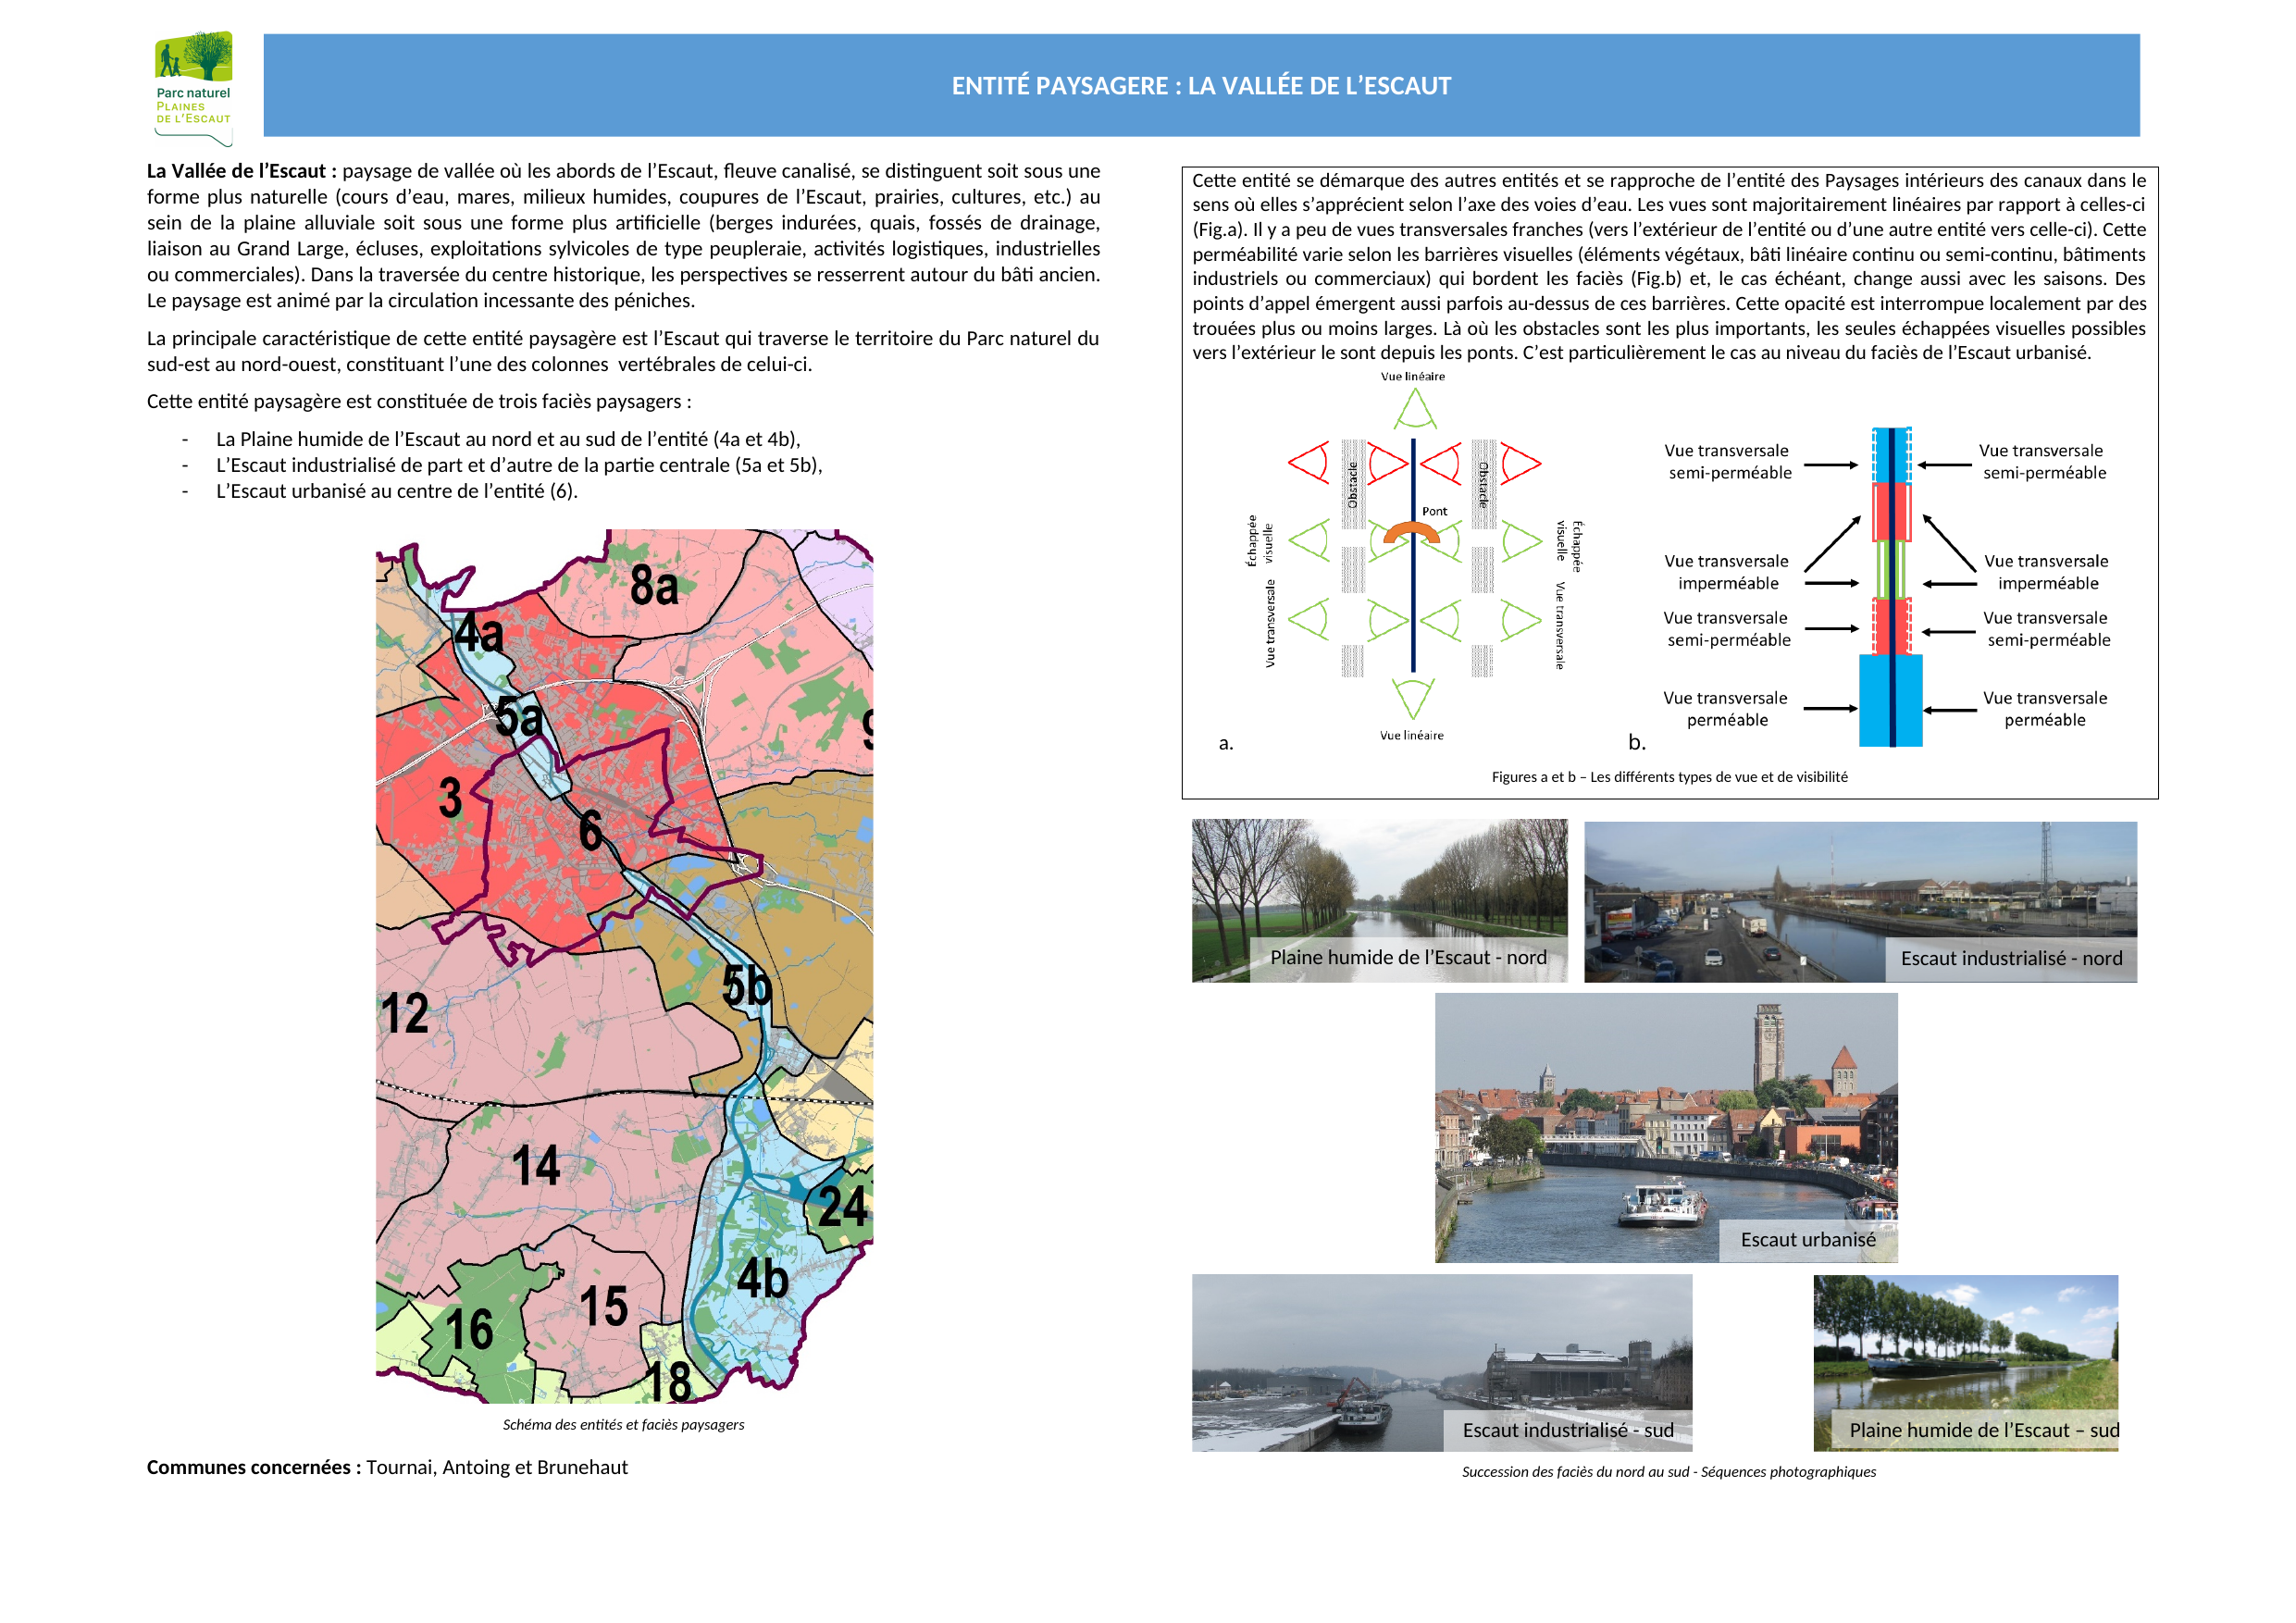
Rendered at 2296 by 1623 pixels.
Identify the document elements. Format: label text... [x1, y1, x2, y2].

table_header [1182, 819, 2152, 994]
picture [155, 31, 233, 146]
picture [376, 529, 874, 1404]
picture [1239, 365, 1590, 750]
picture [1434, 993, 1899, 1263]
table_cell [1182, 1274, 2152, 1463]
picture [1192, 819, 1569, 983]
table_cell [1182, 994, 2152, 1274]
table_header Communes concernées : Tournai, Antoing et Brunehaut [137, 1454, 1112, 1480]
table_header La Vallée de l’Escaut : paysage de vallée où les abords de l’Escaut, fleuve canalisé, se distinguent soit sous une forme plus naturelle (cours d’eau, mares, milieux humides, coupures de l’Escaut, prairies, cultures, etc.) au sein de la plaine alluviale soit sous une forme plus artificielle (berges indurées, quais, fossés de drainage, liaison au Grand Large, écluses, exploitations sylvicoles de type peupleraie, activités logistiques, industrielles ou commerciales). Dans la traversée du centre historique, les perspectives se resserrent autour du bâti ancien. Le paysage est animé par la circulation incessante des péniches. La principale caractéristique de cette entité paysagère est l’Escaut qui traverse le territoire du Parc naturel du sud-est au nord-ouest, constituant l’une des colonnes vertébrales de celui-ci. Cette entité paysagère est constituée de trois faciès paysagers : La Plaine humide de l’Escaut au nord et au sud de l’entité (4a et 4b), L’Escaut industrialisé de part et d’autre de la partie centrale (5a et 5b), L’Escaut urbanisé au centre de l’entité (6). [137, 146, 1112, 529]
text Succession des faciès du nord au sud - Séquences photographiques [1182, 1463, 2159, 1481]
table_header Cette entité se démarque des autres entités et se rapproche de l’entité des Paysages intérieurs des canaux dans le sens où elles s’apprécient selon l’axe des voies d’eau. Les vues sont majoritairement linéaires par rapport à celles-ci (Fig.a). Il y a peu de vues transversales franches (vers l’extérieur de l’entité ou d’une autre entité vers celle-ci). Cette perméabilité varie selon les barrières visuelles (éléments végétaux, bâti linéaire continu ou semi-continu, bâtiments industriels ou commerciaux) qui bordent les faciès (Fig.b) et, le cas échéant, change aussi avec les saisons. Des points d’appel émergent aussi parfois au-dessus de ces barrières. Cette opacité est interrompue localement par des trouées plus ou moins larges. Là où les obstacles sont les plus importants, les seules échappées visuelles possibles vers l’extérieur le sont depuis les ponts. C’est particulièrement le cas au niveau du faciès de l’Escaut urbanisé. a. b. Figures a et b – Les différents types de vue et de visibilité [1183, 167, 2158, 798]
picture [1652, 427, 2122, 750]
picture [1192, 1274, 1694, 1452]
table_cell Schéma des entités et faciès paysagers [137, 529, 1112, 1433]
picture [1584, 822, 2138, 983]
